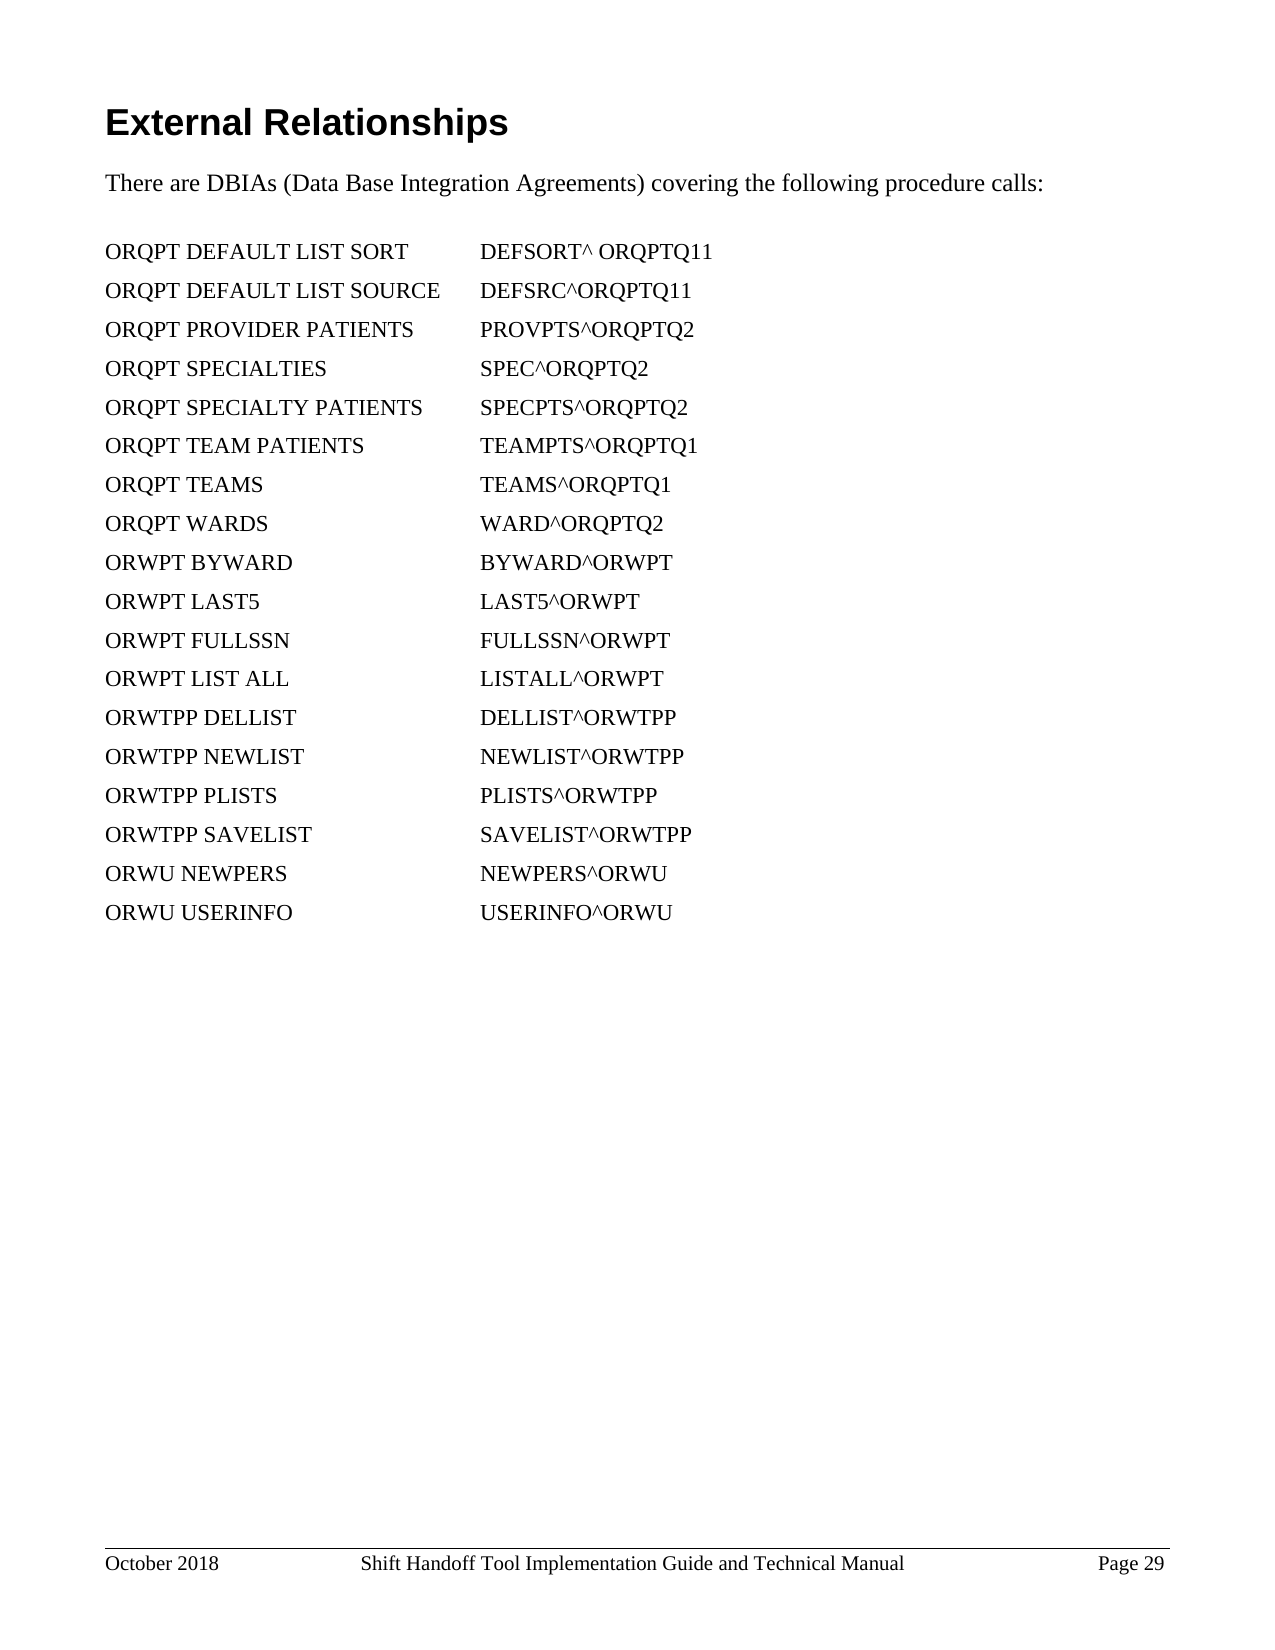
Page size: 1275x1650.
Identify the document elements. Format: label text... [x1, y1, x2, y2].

text ORQPT WARDS WARD^ORQPTQ2 [105, 510, 1170, 536]
text ORQPT DEFAULT LIST SORT DEFSORT^ ORQPTQ11 [105, 238, 1170, 264]
text ORQPT TEAMS TEAMS^ORQPTQ1 [105, 471, 1170, 498]
text ORWPT FULLSSN FULLSSN^ORWPT [105, 627, 1170, 653]
text ORQPT PROVIDER PATIENTS PROVPTS^ORQPTQ2 [105, 316, 1170, 342]
text There are DBIAs (Data Base Integration Agreements) covering the following procedure calls: [105, 168, 1170, 197]
text ORWPT BYWARD BYWARD^ORWPT [105, 549, 1170, 575]
text ORWPT LAST5 LAST5^ORWPT [105, 588, 1170, 614]
text ORQPT SPECIALTIES SPEC^ORQPTQ2 [105, 355, 1170, 381]
text ORWTPP PLISTS PLISTS^ORWTPP [105, 782, 1170, 808]
text ORWTPP SAVELIST SAVELIST^ORWTPP [105, 821, 1170, 847]
text ORWU USERINFO USERINFO^ORWU [105, 899, 1170, 925]
text ORWTPP DELLIST DELLIST^ORWTPP [105, 704, 1170, 731]
text ORQPT DEFAULT LIST SOURCE DEFSRC^ORQPTQ11 [105, 277, 1170, 303]
text ORWTPP NEWLIST NEWLIST^ORWTPP [105, 743, 1170, 769]
text ORQPT SPECIALTY PATIENTS SPECPTS^ORQPTQ2 [105, 393, 1170, 420]
text ORQPT TEAM PATIENTS TEAMPTS^ORQPTQ1 [105, 432, 1170, 459]
text ORWPT LIST ALL LISTALL^ORWPT [105, 666, 1170, 692]
text ORWU NEWPERS NEWPERS^ORWU [105, 860, 1170, 886]
subtitle External Relationships [105, 100, 1170, 143]
